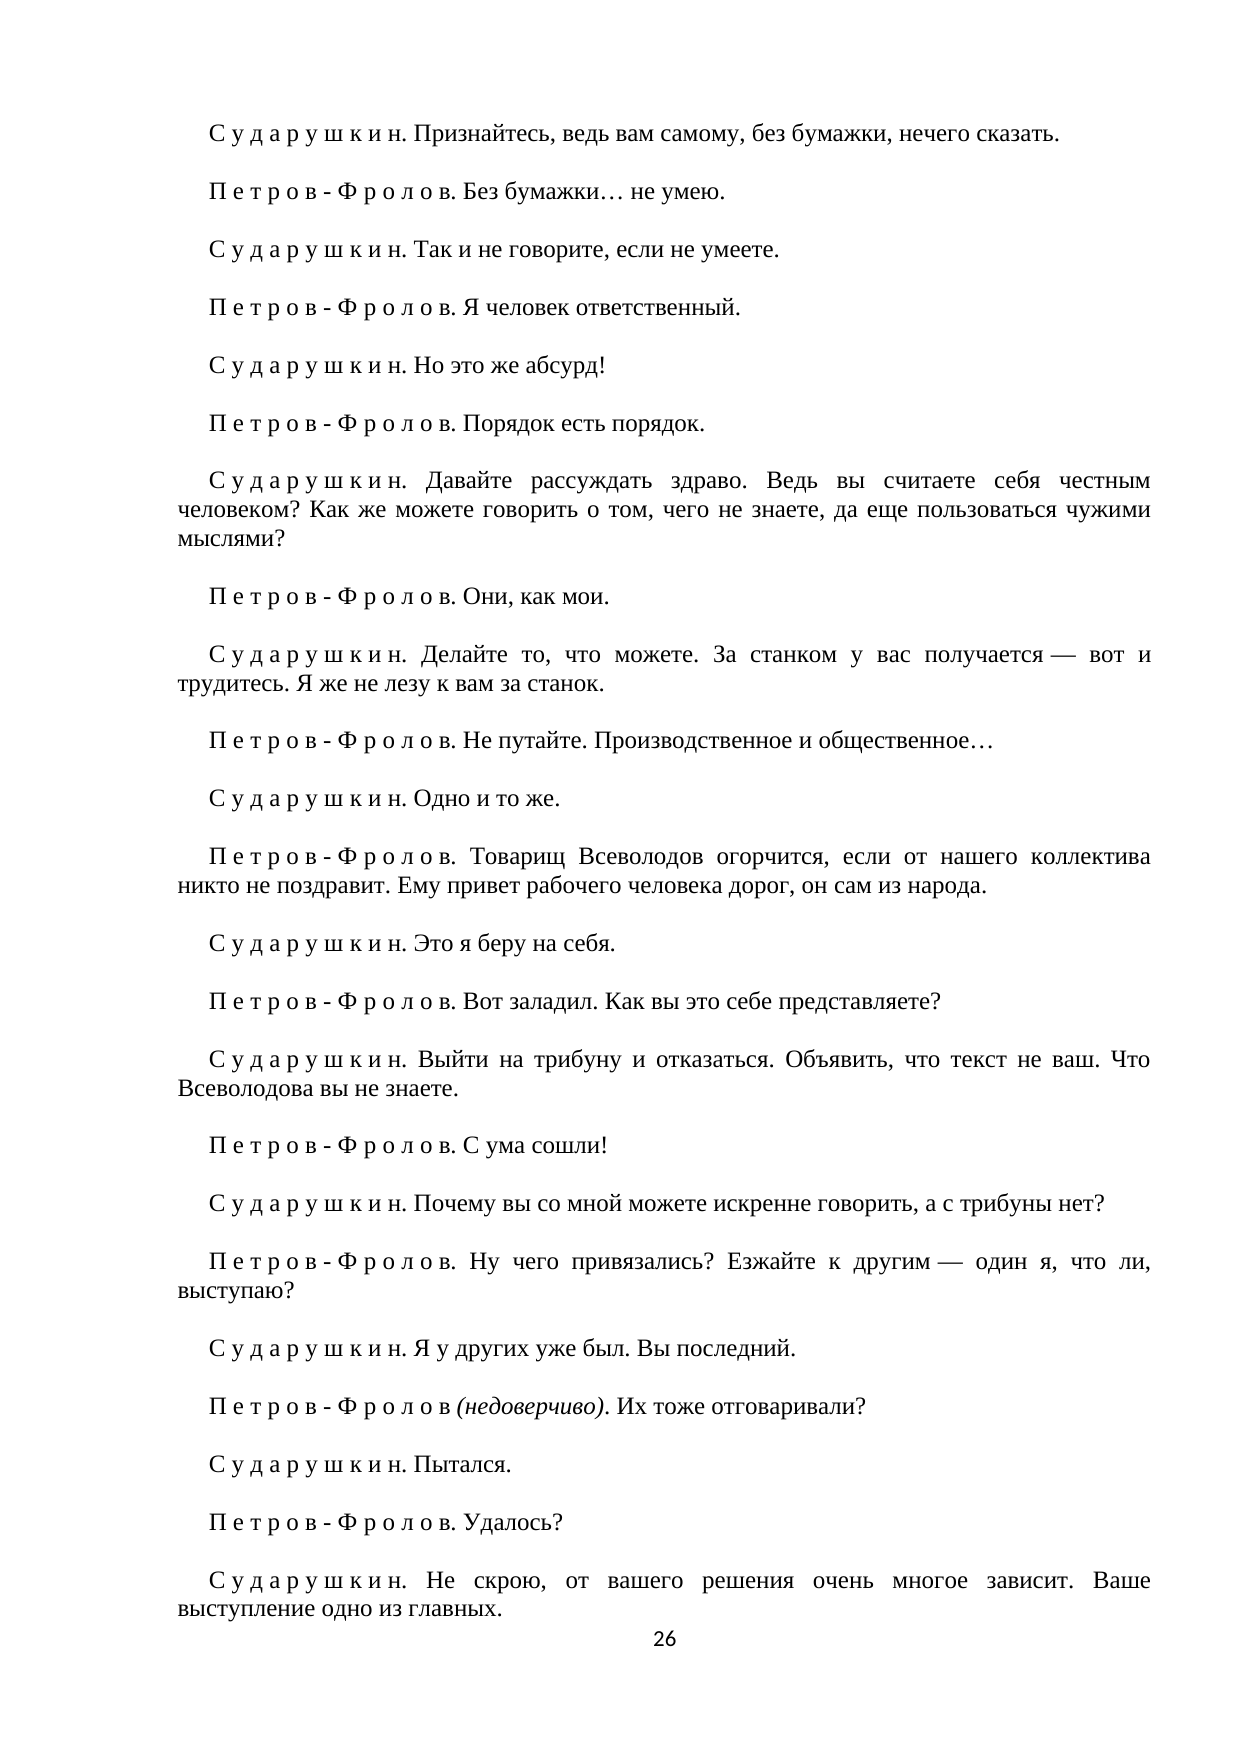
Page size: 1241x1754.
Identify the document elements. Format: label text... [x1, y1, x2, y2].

text П е т р о в - Ф р о л о в. Удалось? [177, 1507, 1152, 1536]
text С у д а р у ш к и н. Почему вы со мной можете искренне говорить, а с трибуны нет? [177, 1188, 1152, 1217]
text П е т р о в - Ф р о л о в. С ума сошли! [177, 1131, 1152, 1159]
text С у д а р у ш к и н. Не скрою, от вашего решения очень многое зависит. Ваше выступление одно из главных. [177, 1565, 1152, 1622]
text С у д а р у ш к и н. Пытался. [177, 1449, 1152, 1478]
text П е т р о в - Ф р о л о в. Без бумажки… не умею. [177, 176, 1152, 205]
text С у д а р у ш к и н. Делайте то, что можете. За станком у вас получается — вот и трудитесь. Я же не лезу к вам за станок. [177, 639, 1152, 696]
text П е т р о в - Ф р о л о в. Ну чего привязались? Езжайте к другим — один я, что ли, выступаю? [177, 1246, 1152, 1304]
text П е т р о в - Ф р о л о в. Не путайте. Производственное и общественное… [177, 726, 1152, 754]
text П е т р о в - Ф р о л о в. Они, как мои. [177, 581, 1152, 610]
text С у д а р у ш к и н. Но это же абсурд! [177, 350, 1152, 378]
text С у д а р у ш к и н. Я у других уже был. Вы последний. [177, 1333, 1152, 1362]
text С у д а р у ш к и н. Давайте рассуждать здраво. Ведь вы считаете себя честным человеком? Как же можете говорить о том, чего не знаете, да еще пользоваться чужими мыслями? [177, 466, 1152, 552]
text П е т р о в - Ф р о л о в (недоверчиво). Их тоже отговаривали? [177, 1391, 1152, 1420]
text П е т р о в - Ф р о л о в. Вот заладил. Как вы это себе представляете? [177, 986, 1152, 1015]
text П е т р о в - Ф р о л о в. Порядок есть порядок. [177, 408, 1152, 436]
text С у д а р у ш к и н. Признайтесь, ведь вам самому, без бумажки, нечего сказать. [177, 118, 1152, 147]
text П е т р о в - Ф р о л о в. Я человек ответственный. [177, 292, 1152, 321]
text С у д а р у ш к и н. Выйти на трибуну и отказаться. Объявить, что текст не ваш. Что Всеволодова вы не знаете. [177, 1044, 1152, 1101]
text С у д а р у ш к и н. Одно и то же. [177, 783, 1152, 812]
text П е т р о в - Ф р о л о в. Товарищ Всеволодов огорчится, если от нашего коллектива никто не поздравит. Ему привет рабочего человека дорог, он сам из народа. [177, 841, 1152, 899]
text С у д а р у ш к и н. Это я беру на себя. [177, 928, 1152, 957]
text С у д а р у ш к и н. Так и не говорите, если не умеете. [177, 234, 1152, 263]
